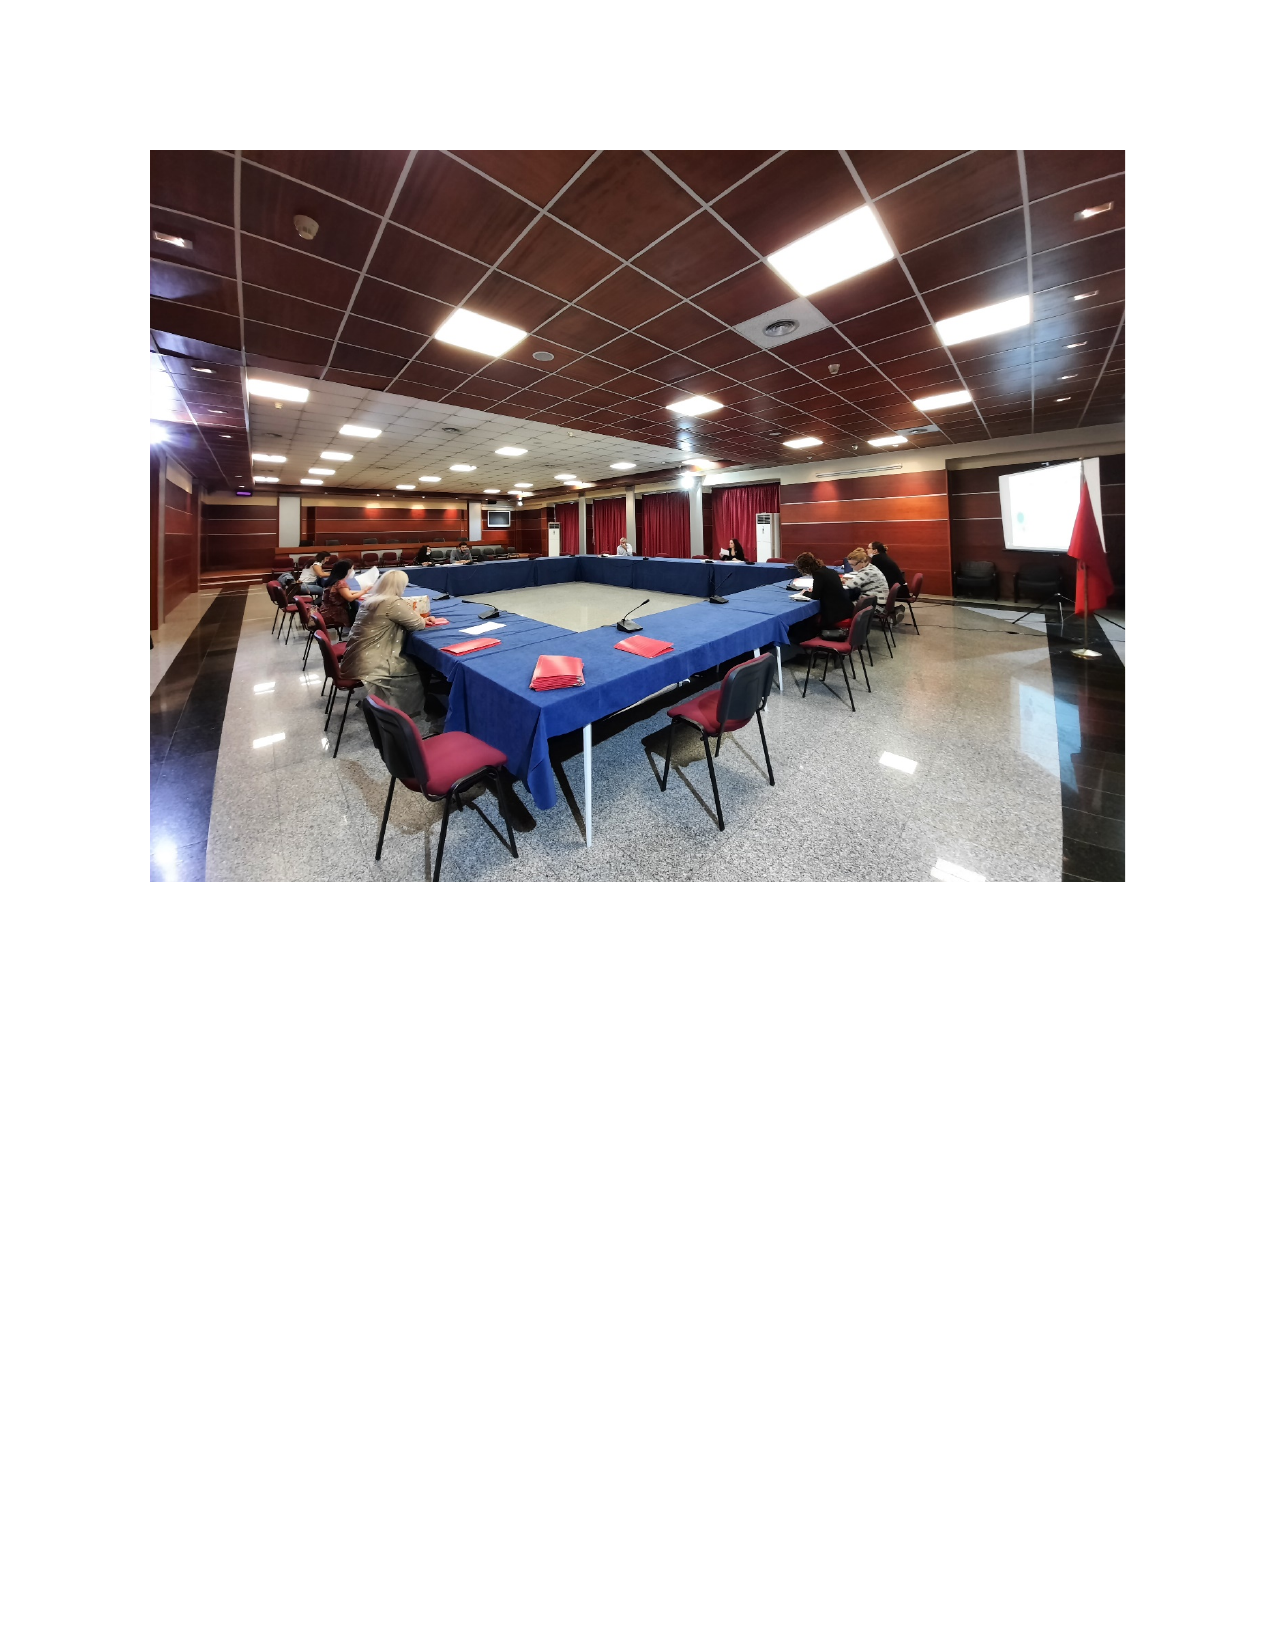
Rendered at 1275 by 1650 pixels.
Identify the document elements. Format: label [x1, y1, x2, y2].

picture [150, 150, 1125, 882]
